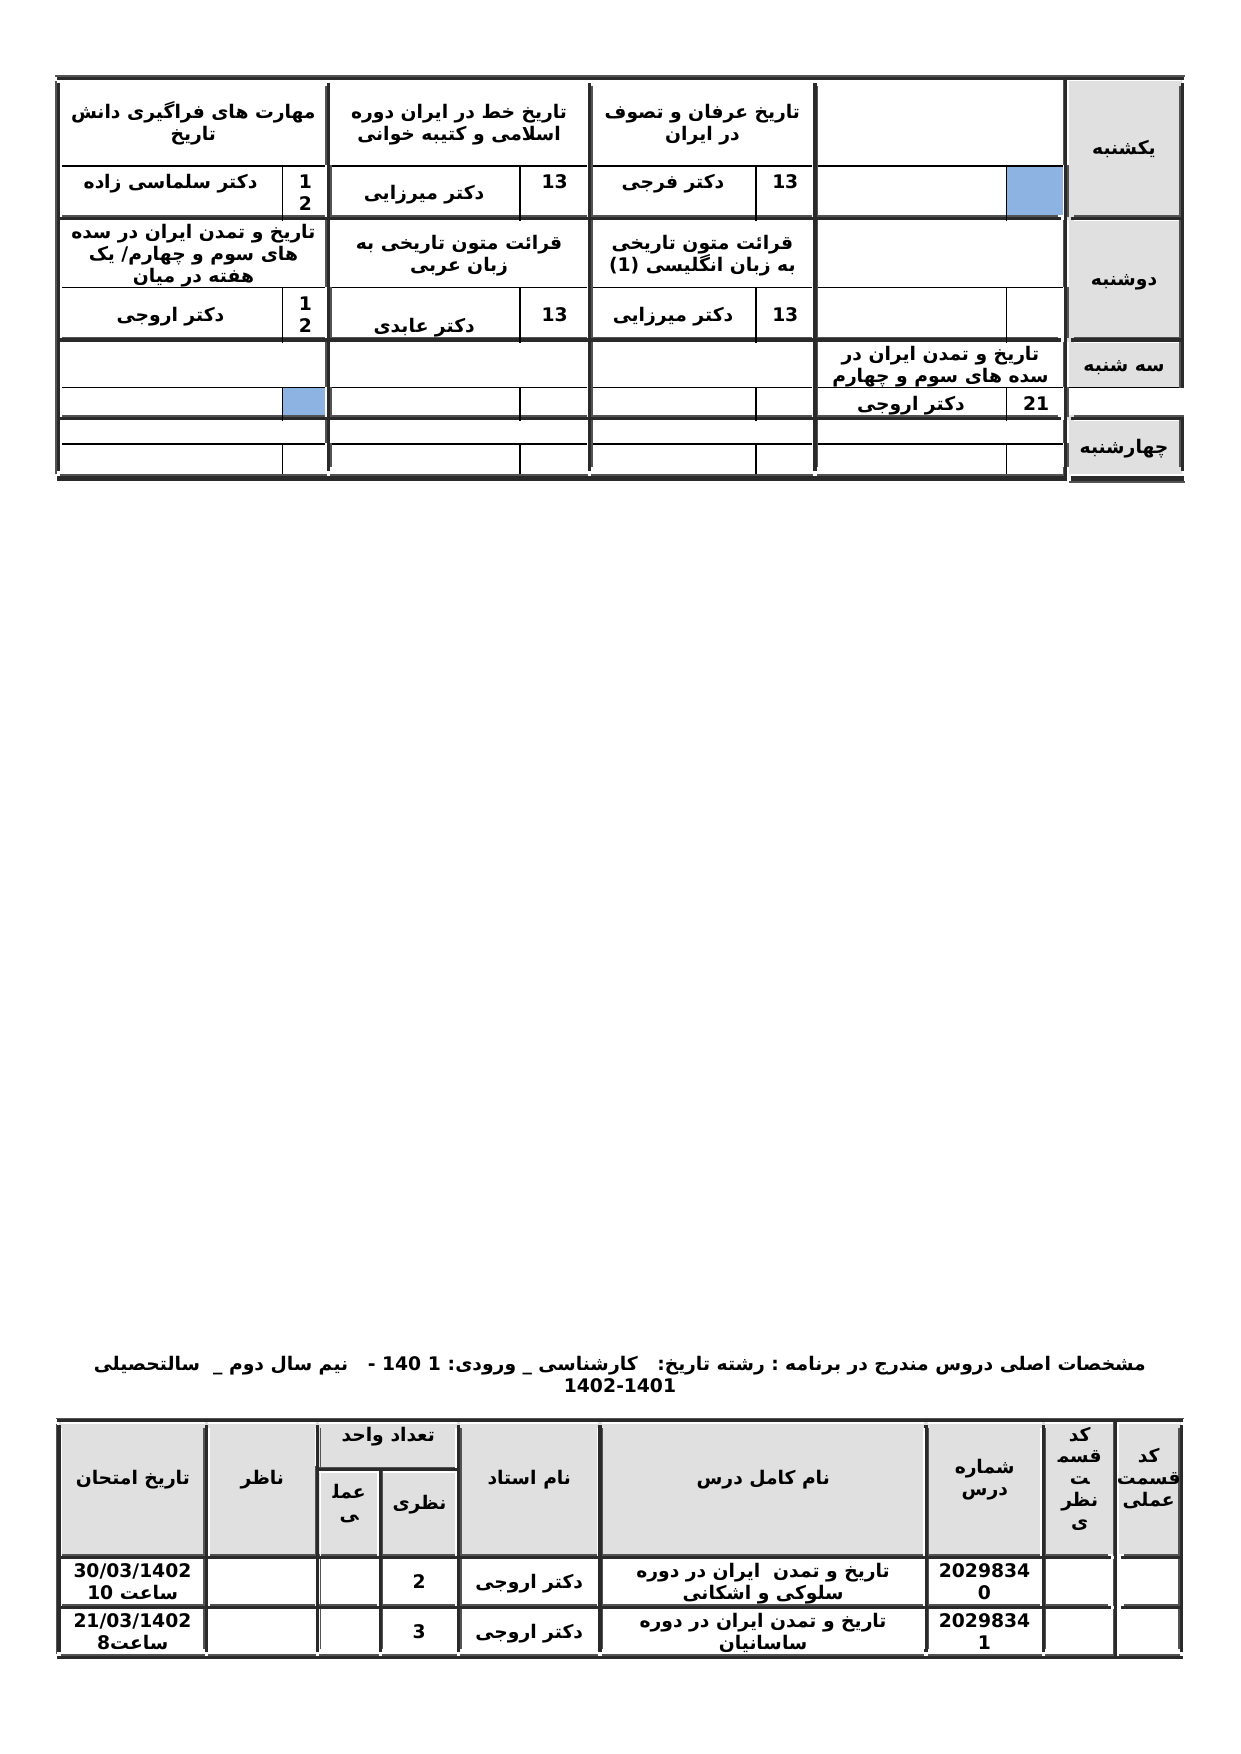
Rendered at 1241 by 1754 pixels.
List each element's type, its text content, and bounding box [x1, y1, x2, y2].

table_cell [757, 388, 812, 415]
table_cell [332, 343, 587, 387]
table_header کد قسمت عملی [1119, 1422, 1181, 1482]
table_cell قرائت متون تاریخی به زبان انگلیسی (1) [593, 221, 812, 287]
table_cell 13 [757, 288, 812, 337]
table_cell دکتر میرزایی [332, 167, 519, 215]
table_cell 12 [283, 167, 325, 215]
table_cell عملی [321, 1473, 377, 1554]
table_cell مهارت های فراگیری دانش تاریخ [58, 80, 328, 165]
table_cell [1043, 1604, 1114, 1654]
table_cell دکتر میرزایی [593, 288, 755, 337]
table_cell [818, 415, 1064, 443]
table_cell 21 [1007, 388, 1063, 415]
table_cell [593, 343, 812, 387]
table_cell [1046, 1554, 1114, 1604]
table_cell 13 [521, 167, 587, 215]
table_cell [818, 215, 1064, 287]
table_cell [521, 445, 590, 474]
table_header تعداد واحد [318, 1422, 458, 1466]
table_cell دوشنبه [1067, 215, 1179, 337]
table_cell [590, 445, 755, 474]
table_cell [1117, 1554, 1178, 1604]
table_cell 13 [757, 167, 812, 215]
table_cell [62, 388, 282, 415]
table_header شماره درس [926, 1422, 1043, 1554]
table_cell دکتر اروجی [818, 388, 1006, 415]
table_cell دکتر اروجی [462, 1560, 597, 1604]
table_cell [283, 388, 325, 415]
table_header ناظر [206, 1422, 318, 1554]
table_cell [58, 445, 282, 474]
table_header کد قسمت نظری [1043, 1422, 1113, 1554]
table_cell [815, 445, 1006, 474]
table_cell 12 [283, 288, 325, 337]
table_cell [1007, 288, 1063, 337]
table_cell تاریخ و تمدن ایران در دوره ساسانیان [600, 1610, 926, 1654]
table_cell [1007, 167, 1063, 215]
table_cell [818, 288, 1006, 337]
table_cell [593, 388, 755, 415]
table_header کد قسمت عملی [1119, 1483, 1178, 1554]
table_cell سه شنبه [1067, 337, 1179, 387]
table_cell 3 [380, 1610, 458, 1654]
table_cell [1117, 1604, 1181, 1654]
table_cell [210, 1560, 315, 1604]
table_cell 30/03/1402 ساعت 10 [62, 1560, 203, 1604]
table_cell [62, 421, 325, 443]
table_cell نظری [383, 1473, 455, 1554]
table_cell تاریخ خط در ایران دوره اسلامی و کتیبه خوانی [328, 80, 590, 165]
table_cell [328, 445, 519, 474]
table_cell [206, 1610, 318, 1654]
table_cell تاريخ و تمدن ایران در سده های سوم و چهارم/ یک هفته در میان [62, 221, 325, 287]
table_header تاریخ امتحان [59, 1422, 206, 1554]
table_cell دکتر فرجی [593, 167, 755, 215]
table_header نام استاد [458, 1422, 600, 1554]
table_cell 20298340 [929, 1560, 1040, 1604]
table_cell [283, 445, 328, 474]
table_cell دکتر سلماسی زاده [62, 167, 282, 215]
table_cell [757, 445, 815, 474]
table_cell 2 [383, 1560, 455, 1604]
table_cell [332, 388, 519, 415]
table_cell تاريخ و تمدن ایران در سده های سوم و چهارم [818, 337, 1064, 387]
table_cell 21/03/1402 ساعت8 [59, 1610, 206, 1654]
table_cell دکتر اروجی [458, 1610, 600, 1654]
table_cell چهارشنبه [1067, 415, 1182, 474]
text مشخصات اصلی دروس مندرج در برنامه : رشته تاریخ: کارشناسی _ ورودی: 1 140 - نیم سال دوم _ سالتحصیلی 1401-1402 [75, 1353, 1165, 1397]
table_cell [321, 1560, 377, 1604]
table_header نام کامل درس [600, 1422, 926, 1554]
table_cell [318, 1610, 380, 1654]
table_cell دکتر عابدی [332, 288, 519, 337]
table_cell قرائت متون تاریخی به زبان عربی [332, 221, 587, 287]
table_cell [593, 421, 812, 443]
table_cell [332, 421, 587, 443]
table_cell [521, 388, 587, 415]
table_cell [1007, 445, 1063, 474]
table_cell دکتر اروجی [62, 288, 282, 337]
table_cell تاریخ و تمدن ایران در دوره سلوکی و اشکانی [603, 1560, 923, 1604]
table_cell [815, 80, 1063, 165]
table_cell یکشنبه [1069, 80, 1182, 215]
table_cell 20298341 [926, 1610, 1043, 1654]
table_cell [818, 167, 1006, 215]
table_cell [62, 343, 325, 387]
table_cell 13 [521, 288, 587, 337]
table_cell تاریخ عرفان و تصوف در ایران [590, 80, 815, 165]
